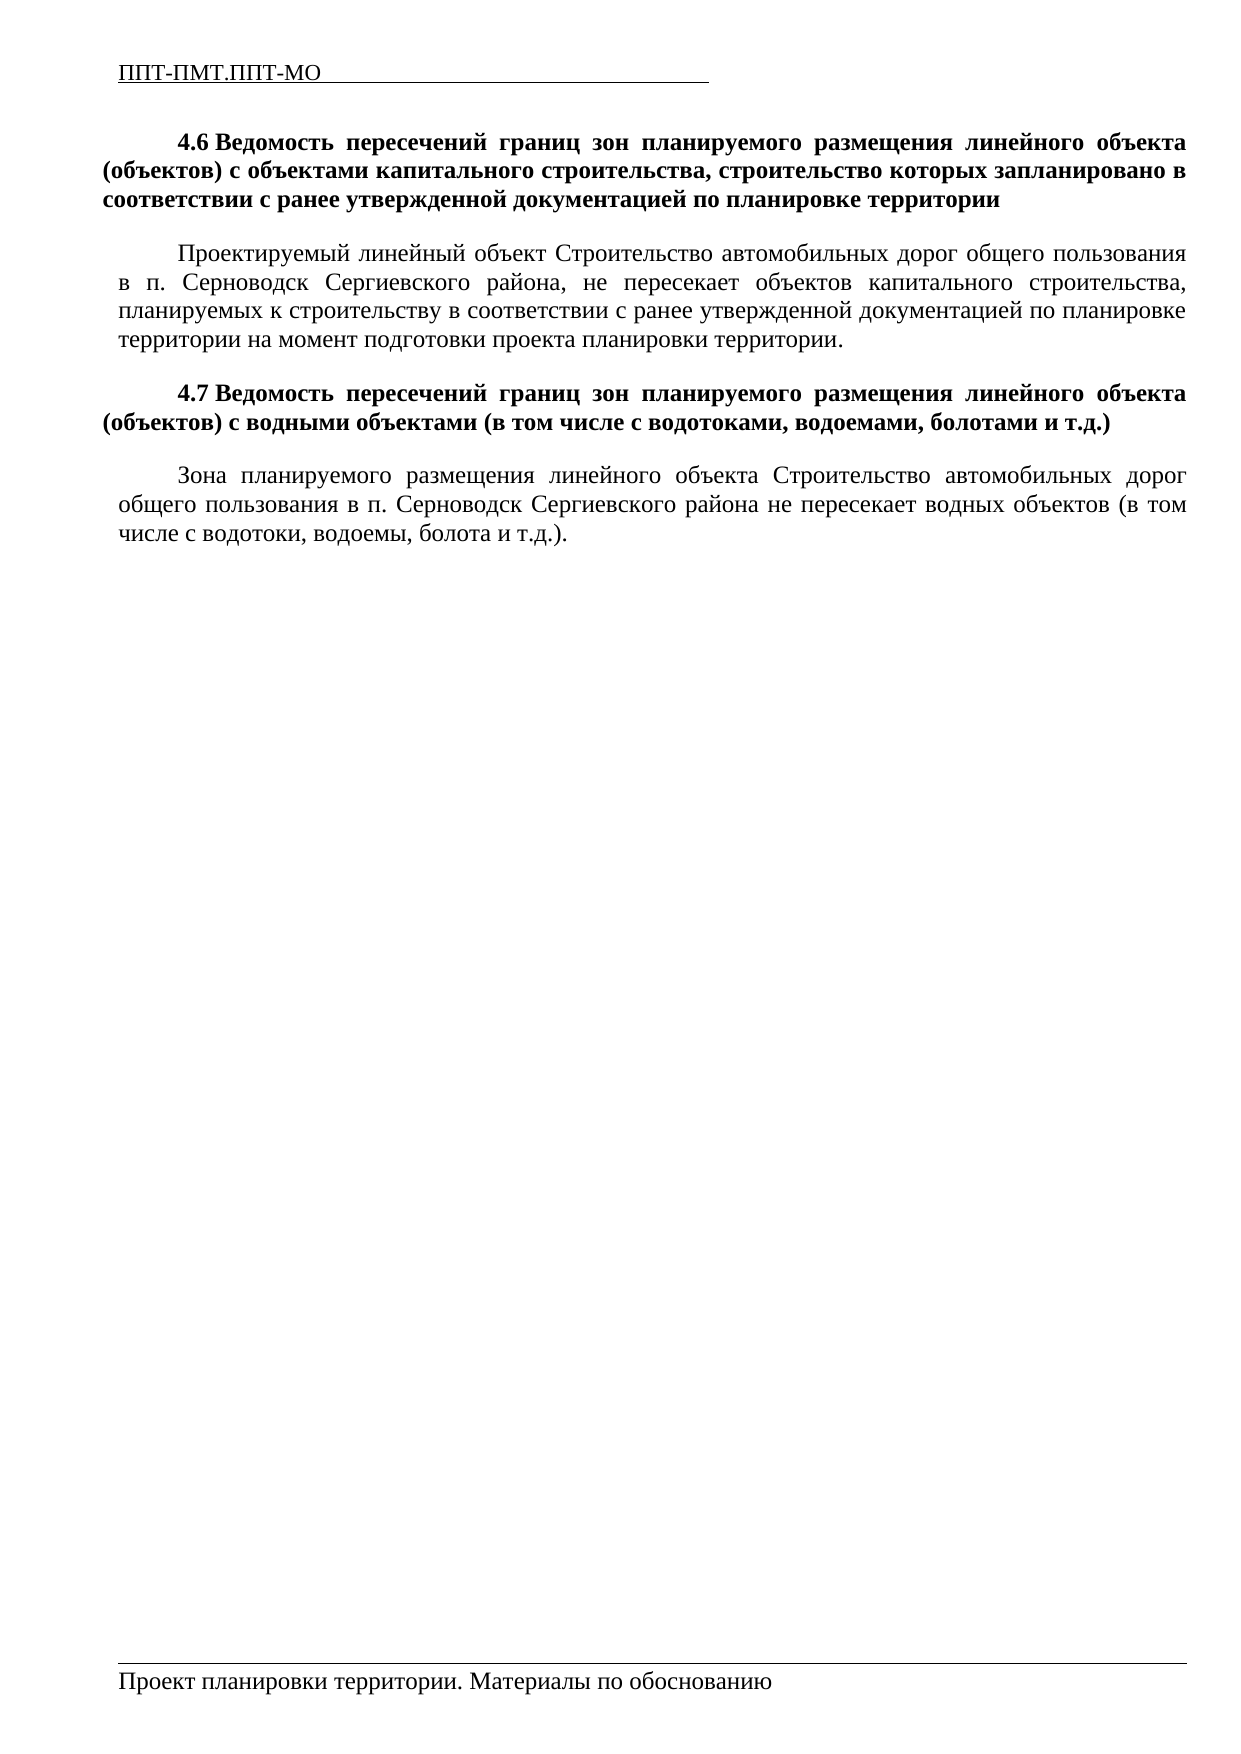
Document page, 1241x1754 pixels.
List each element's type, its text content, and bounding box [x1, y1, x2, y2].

subtitle Ведомость пересечений границ зон планируемого размещения линейного объекта (объектов) с объектами капитального строительства, строительство которых запланировано в соответствии с ранее утвержденной документацией по планировке территории [102, 127, 1187, 213]
text Проектируемый линейный объект Строительство автомобильных дорог общего пользования в п. Серноводск Сергиевского района, не пересекает объектов капитального строительства, планируемых к строительству в соответствии с ранее утвержденной документацией по планировке территории на момент подготовки проекта планировки территории. [118, 238, 1187, 353]
subtitle Ведомость пересечений границ зон планируемого размещения линейного объекта (объектов) с водными объектами (в том числе с водотоками, водоемами, болотами и т.д.) [102, 378, 1187, 435]
text Зона планируемого размещения линейного объекта Строительство автомобильных дорог общего пользования в п. Серноводск Сергиевского района не пересекает водных объектов (в том числе с водотоки, водоемы, болота и т.д.). [118, 460, 1187, 547]
